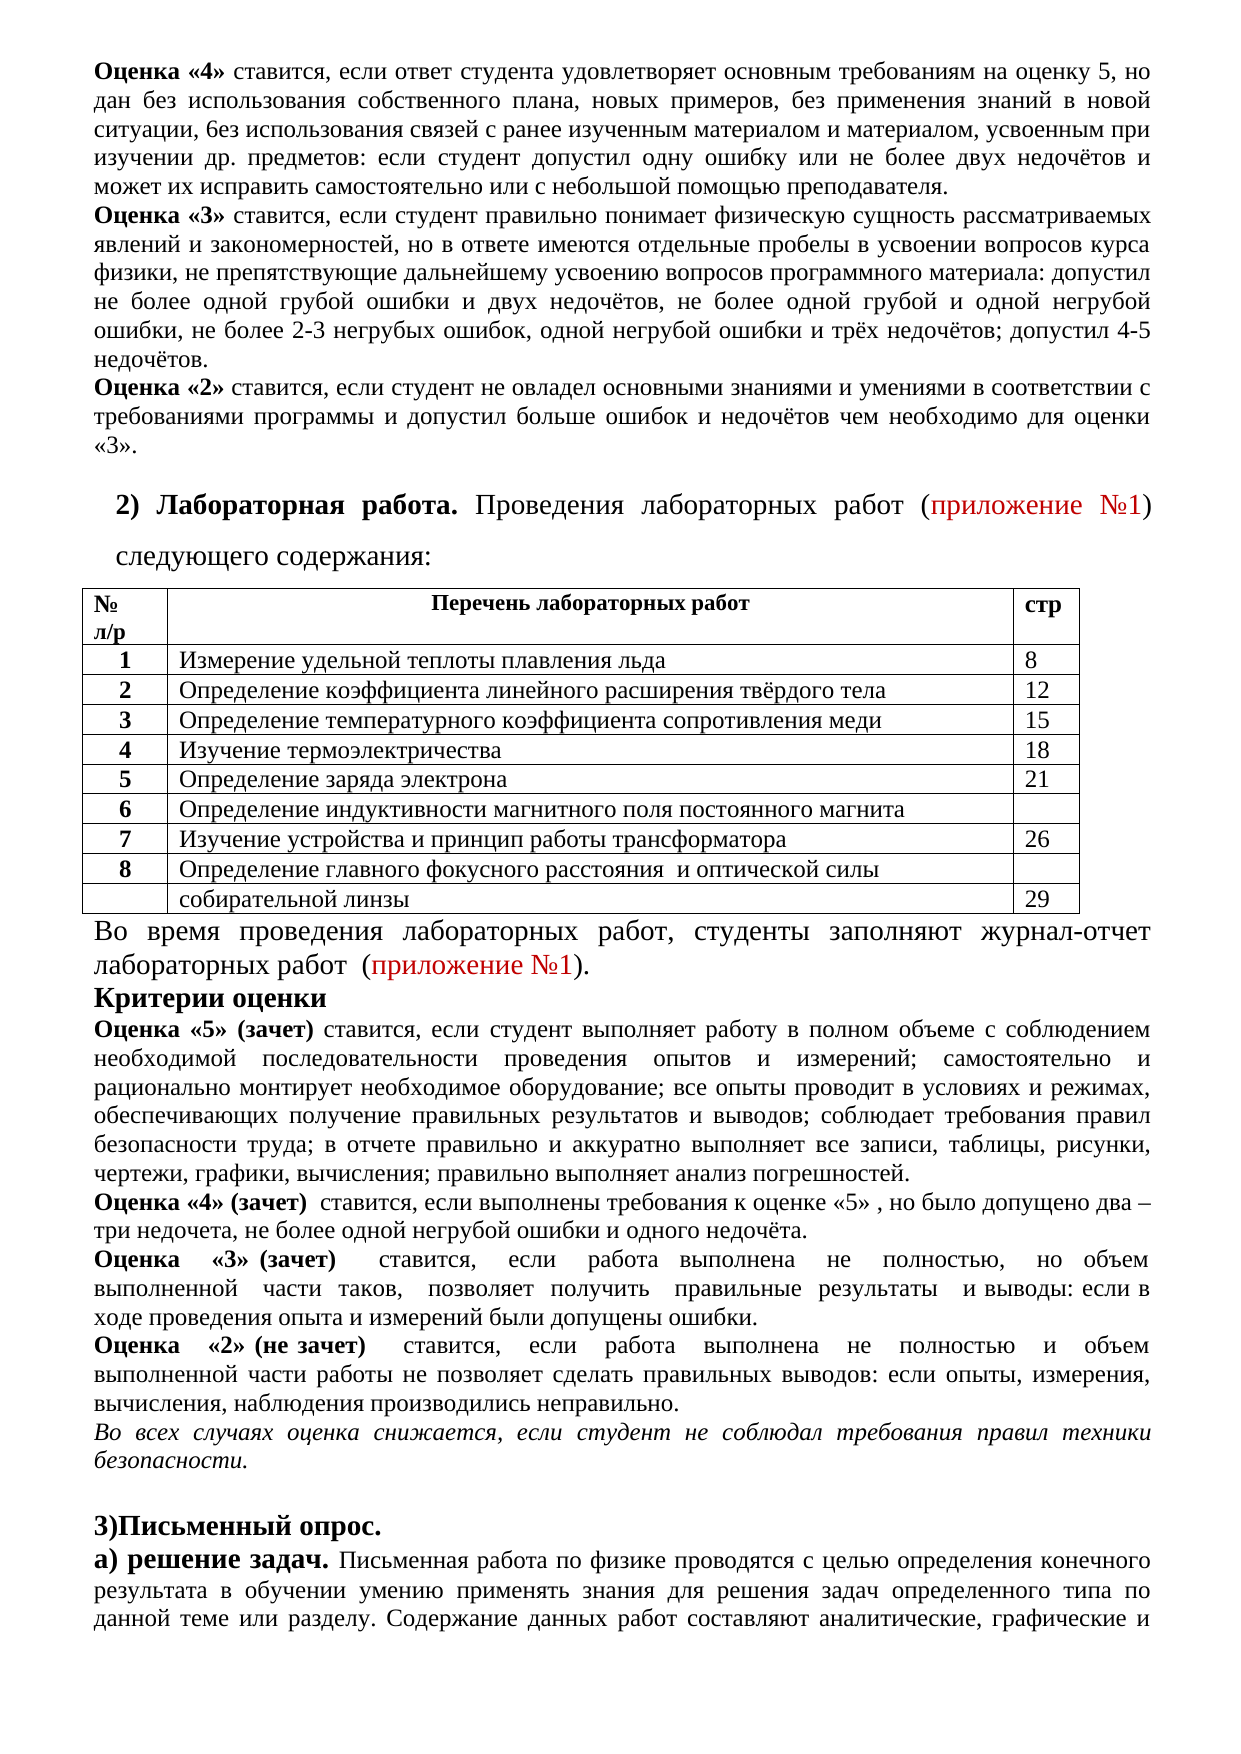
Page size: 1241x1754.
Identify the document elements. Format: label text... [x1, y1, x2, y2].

table_cell [1014, 854, 1079, 883]
table_cell 7 [83, 824, 167, 853]
text 3)Письменный опрос. [94, 1508, 1152, 1541]
table_header Перечень лабораторных работ [168, 589, 1013, 644]
text Во время проведения лабораторных работ, студенты заполняют журнал-отчет лабораторных работ (приложение №1). [94, 913, 1152, 981]
table_cell Измерение удельной теплоты плавления льда [168, 645, 1013, 674]
table_cell Определение главного фокусного расстояния и оптической силы [168, 854, 1013, 883]
text Оценка «5» (зачет) ставится, если студент выполняет работу в полном объеме с соблюдением необходимой последовательности проведения опытов и измерений; самостоятельно и рационально монтирует необходимое оборудование; все опыты проводит в условиях и режимах, обеспечивающих получение правильных результатов и выводов; соблюдает требования правил безопасности труда; в отчете правильно и аккуратно выполняет все записи, таблицы, рисунки, чертежи, графики, вычисления; правильно выполняет анализ погрешностей. [94, 1014, 1152, 1187]
table_cell 4 [83, 735, 167, 763]
table_cell 12 [1014, 675, 1079, 704]
table_cell Изучение термоэлектричества [168, 735, 1013, 763]
table_cell 15 [1014, 705, 1079, 734]
table_cell 26 [1014, 824, 1079, 853]
table_cell [1014, 794, 1079, 823]
table_cell 21 [1014, 765, 1079, 793]
table_cell 1 [83, 645, 167, 674]
text Во всех случаях оценка снижается, если студент не соблюдал требования правил техники безопасности. [94, 1417, 1152, 1474]
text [94, 1541, 1152, 1632]
table_cell 3 [83, 705, 167, 734]
text Оценка «3» ставится, если студент правильно понимает физическую сущность рассматриваемых явлений и закономерностей, но в ответе имеются отдельные пробелы в усвоении вопросов курса физики, не препятствующие дальнейшему усвоению вопросов программного материала: допустил не более одной грубой ошибки и двух недочётов, не более одной грубой и одной негрубой ошибки, не более 2-3 негрубых ошибок, одной негрубой ошибки и трёх недочётов; допустил 4-5 недочётов. [94, 200, 1152, 372]
table_cell собирательной линзы [168, 884, 1013, 912]
text Оценка «2» (не зачет) ставится, если работа выполнена не полностью и объем выполненной части работы не позволяет сделать правильных выводов: если опыты, измерения, вычисления, наблюдения производились неправильно. [94, 1330, 1152, 1417]
text 2) Лабораторная работа. Проведения лабораторных работ (приложение №1) следующего содержания: [115, 487, 1152, 571]
table_cell 8 [1014, 645, 1079, 674]
table_cell Изучение устройства и принцип работы трансформатора [168, 824, 1013, 853]
table_header стр [1014, 589, 1079, 644]
text Оценка «3» (зачет) ставится, если работа выполнена не полностью, но объем выполненной части таков, позволяет получить правильные результаты и выводы: если в ходе проведения опыта и измерений были допущены ошибки. [94, 1244, 1152, 1330]
text Критерии оценки [94, 981, 1152, 1014]
table_cell 18 [1014, 735, 1079, 763]
table_cell Определение температурного коэффициента сопротивления меди [168, 705, 1013, 734]
table_cell 6 [83, 794, 167, 823]
text Оценка «4» (зачет) ставится, если выполнены требования к оценке «5» , но было допущено два – три недочета, не более одной негрубой ошибки и одного недочёта. [94, 1187, 1152, 1244]
table_header № л/р [83, 589, 167, 644]
table_cell Определение коэффициента линейного расширения твёрдого тела [168, 675, 1013, 704]
table_cell Определение индуктивности магнитного поля постоянного магнита [168, 794, 1013, 823]
table_cell 2 [83, 675, 167, 704]
table_cell 8 [83, 854, 167, 883]
text Оценка «4» ставится, если ответ студента удовлетворяет основным требованиям на оценку 5, но дан без использования собственного плана, новых примеров, без применения знаний в новой ситуации, 6eз использования связей с ранее изученным материалом и материалом, усвоенным при изучении др. предметов: если студент допустил одну ошибку или не более двух недочётов и может их исправить самостоятельно или с небольшой помощью преподавателя. [94, 56, 1152, 200]
text Оценка «2» ставится, если студент не овладел основными знаниями и умениями в соответствии с требованиями программы и допустил больше ошибок и недочётов чем необходимо для оценки «3». [94, 372, 1152, 459]
table_cell [83, 884, 167, 912]
table_cell 29 [1014, 884, 1079, 912]
table_cell 5 [83, 765, 167, 793]
table_cell Определение заряда электрона [168, 765, 1013, 793]
